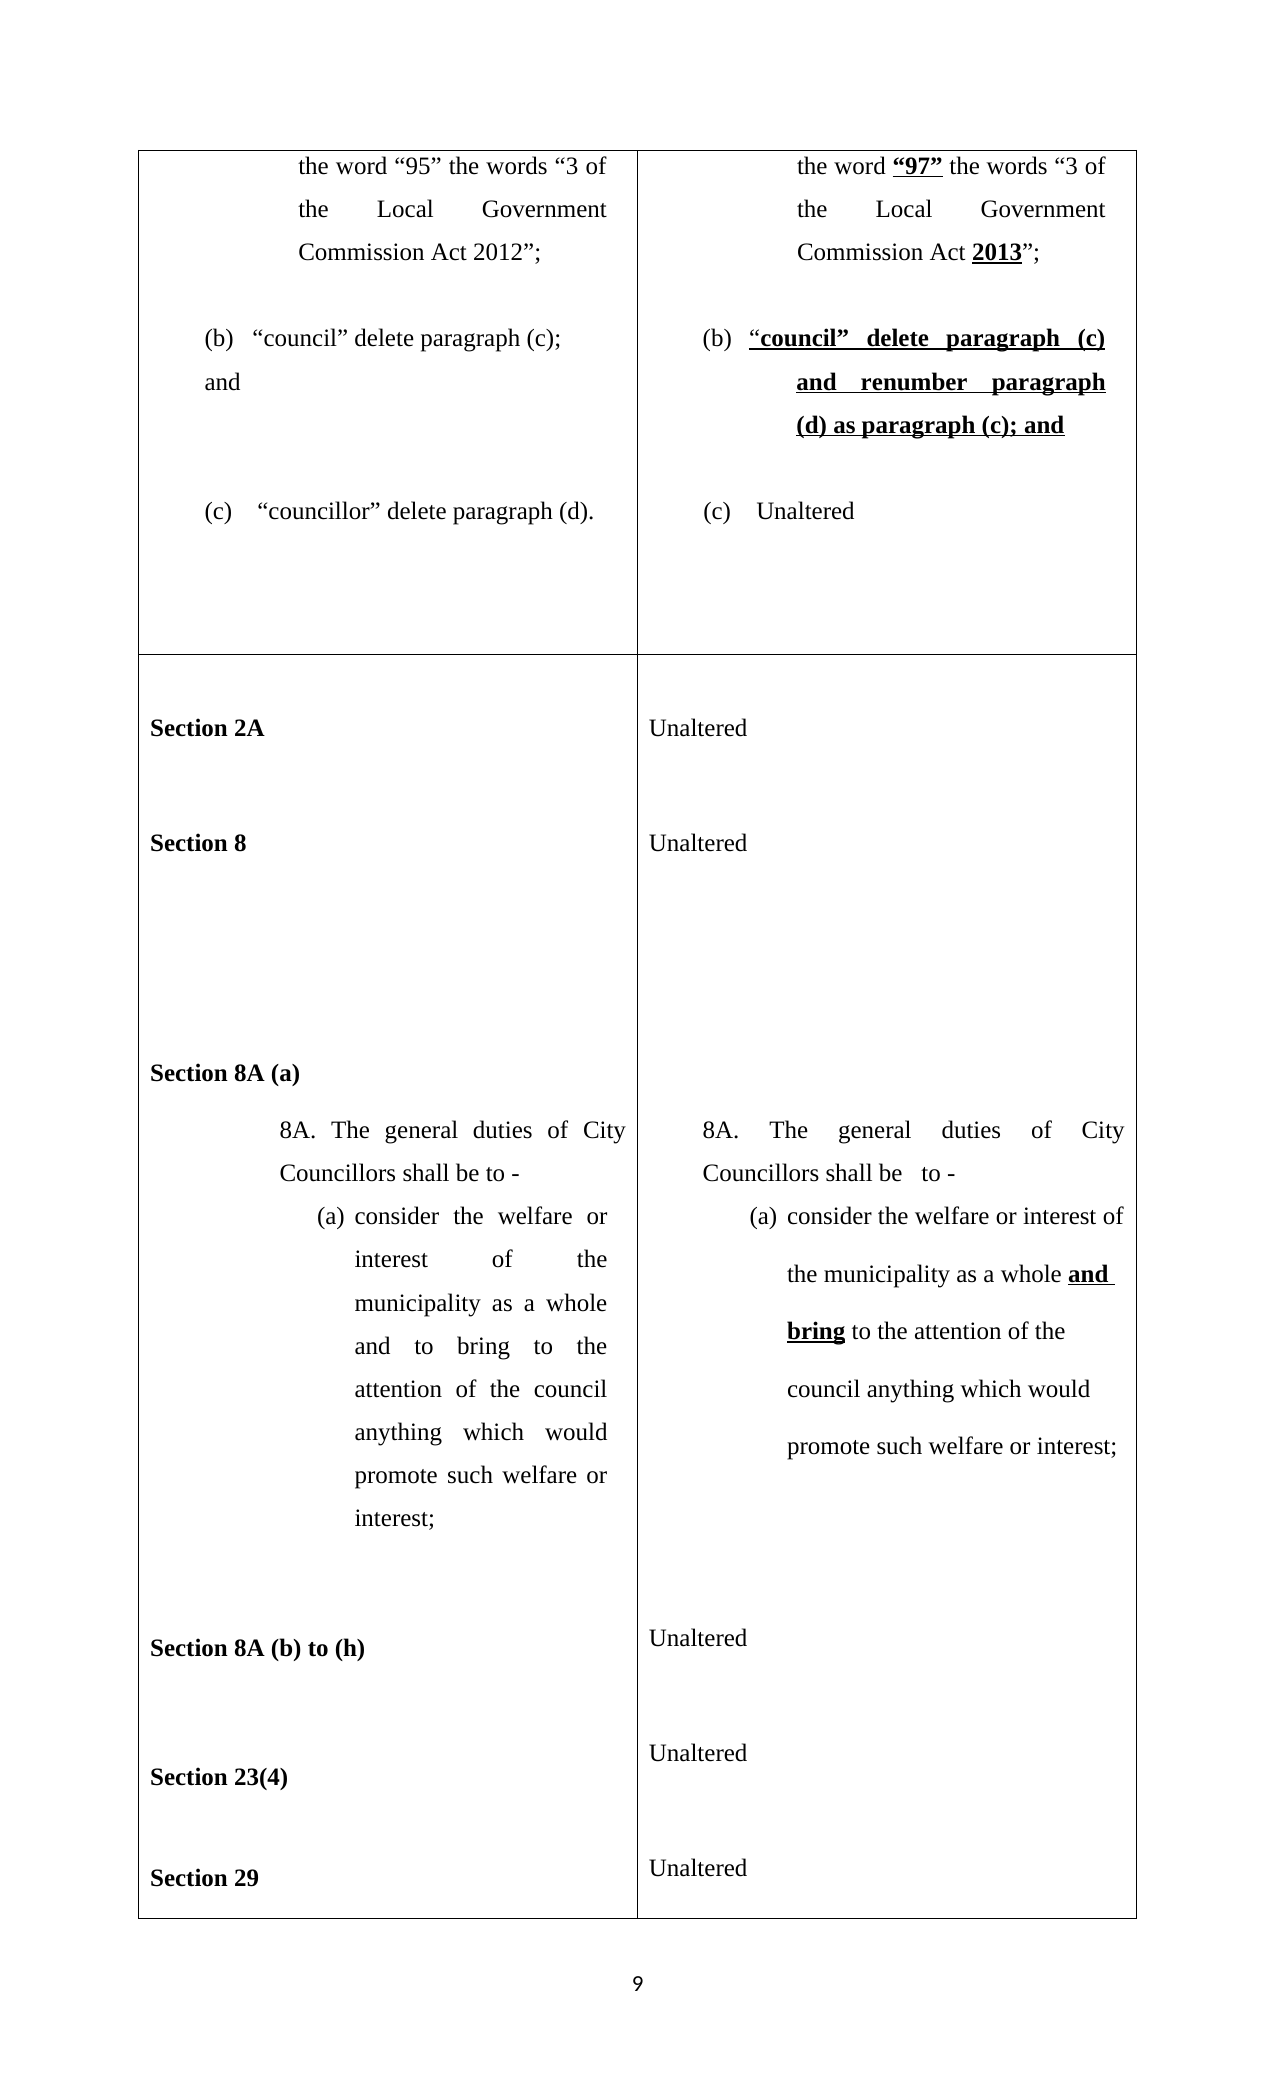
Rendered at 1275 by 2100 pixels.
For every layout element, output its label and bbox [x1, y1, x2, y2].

table_cell [139, 151, 637, 654]
table_cell [139, 655, 637, 1918]
table_cell [638, 151, 1136, 654]
table_cell [638, 655, 1136, 1918]
